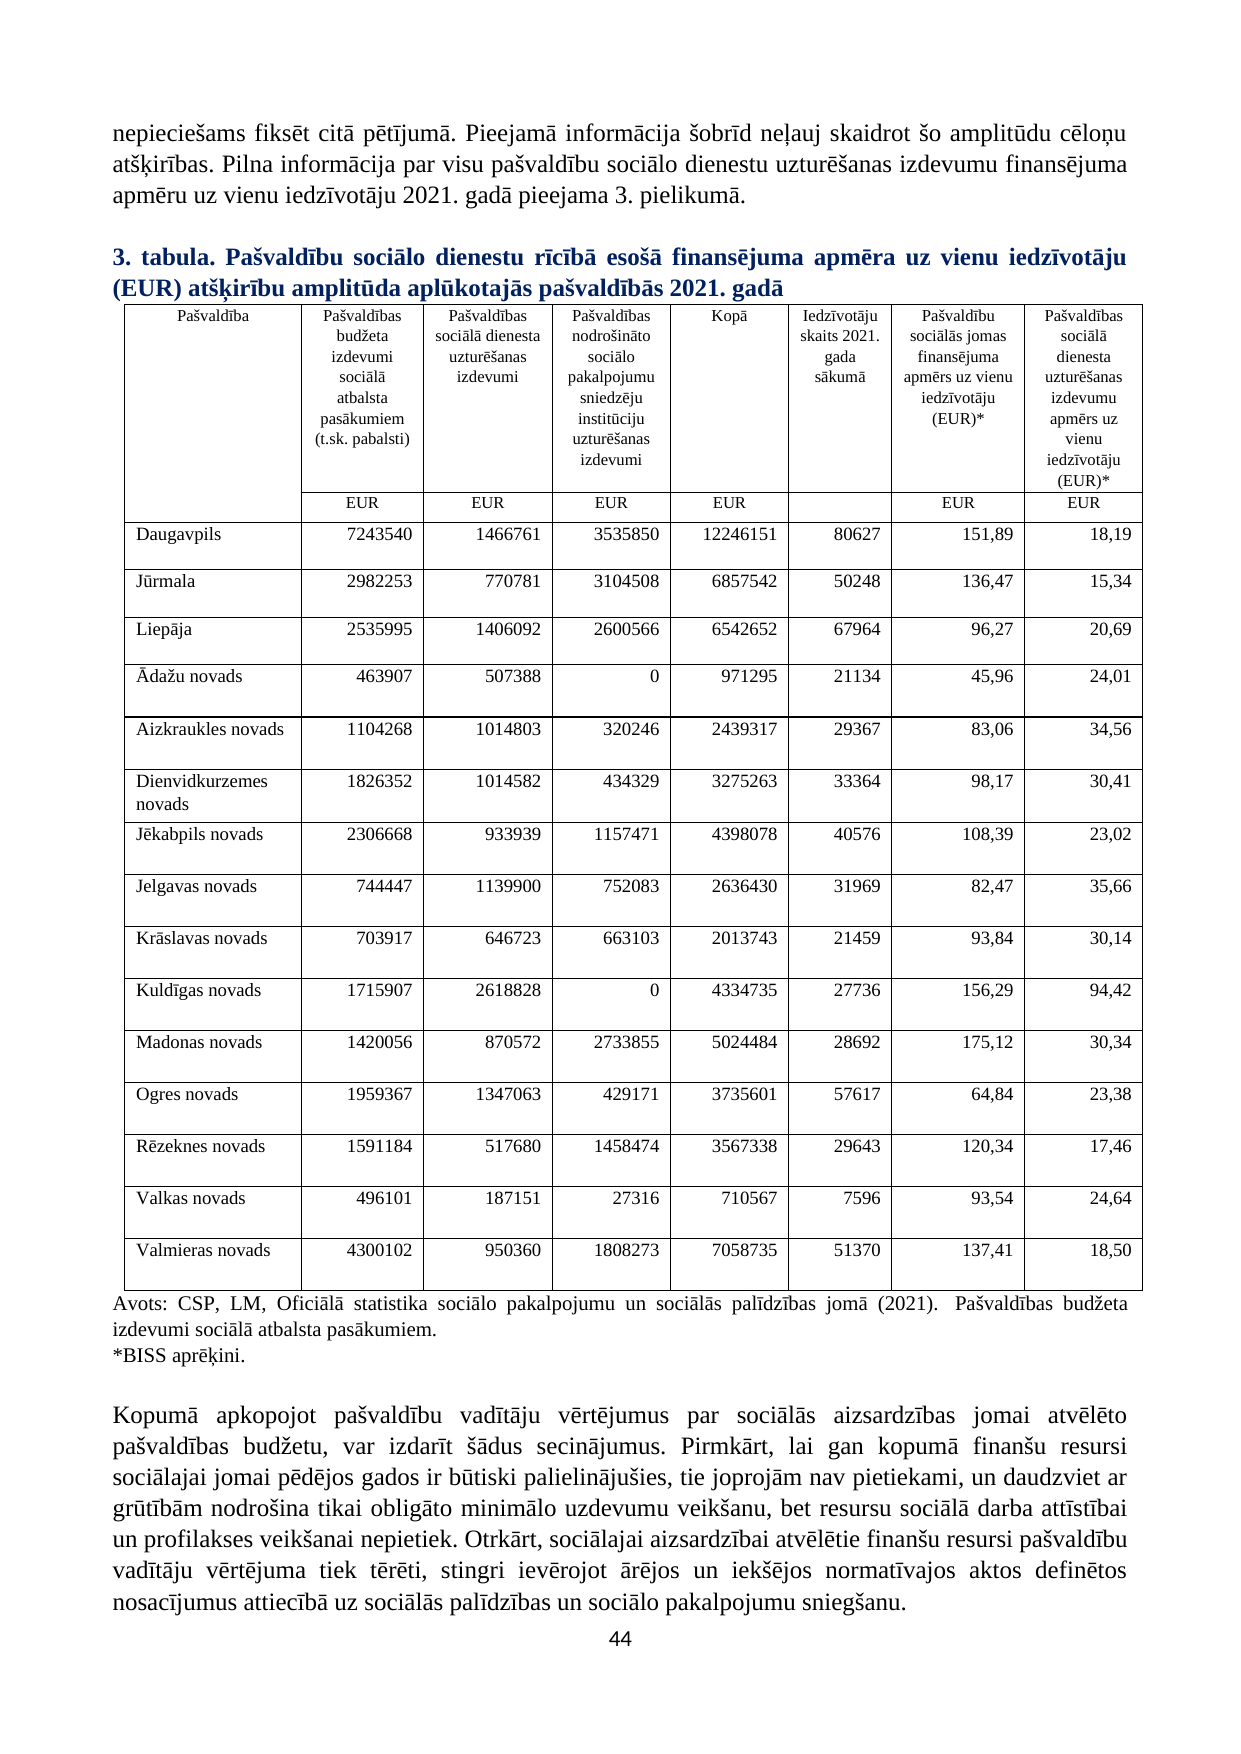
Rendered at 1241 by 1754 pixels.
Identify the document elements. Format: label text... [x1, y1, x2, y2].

table_cell 2600566 [553, 618, 670, 664]
table_cell 175,12 [892, 1031, 1024, 1082]
table_cell 7058735 [671, 1239, 788, 1290]
text Avots: CSP, LM, Oficiālā statistika sociālo pakalpojumu un sociālās palīdzības jomā (2021). Pašvaldības budžeta izdevumi sociālā atbalsta pasākumiem. [112, 1291, 1128, 1341]
table_cell 2982253 [302, 570, 423, 617]
text 3. tabula. Pašvaldību sociālo dienestu rīcībā esošā finansējuma apmēra uz vienu iedzīvotāju (EUR) atšķirību amplitūda aplūkotajās pašvaldībās 2021. gadā [112, 242, 1128, 302]
table_cell 40576 [789, 823, 891, 874]
table_header Pašvaldības budžeta izdevumi sociālā atbalsta pasākumiem (t.sk. pabalsti) [302, 305, 423, 492]
table_header Pašvaldība [125, 305, 301, 522]
table_cell 18,19 [1025, 523, 1142, 569]
table_cell 320246 [553, 718, 670, 768]
table_cell 96,27 [892, 618, 1024, 664]
table_cell 83,06 [892, 718, 1024, 768]
table_cell 0 [553, 665, 670, 716]
table_cell 108,39 [892, 823, 1024, 874]
table_cell 950360 [424, 1239, 552, 1290]
table_cell 2618828 [424, 979, 552, 1030]
table_cell 1157471 [553, 823, 670, 874]
table_cell 1347063 [424, 1083, 552, 1134]
table_header Pašvaldības nodrošināto sociālo pakalpojumu sniedzēju institūciju uzturēšanas izdevumi [553, 305, 670, 492]
table_cell 1808273 [553, 1239, 670, 1290]
table_cell 18,50 [1025, 1239, 1142, 1290]
table_cell Ādažu novads [125, 665, 301, 716]
table_cell 31969 [789, 875, 891, 926]
table_cell EUR [302, 493, 423, 522]
table_cell 1715907 [302, 979, 423, 1030]
table_cell 6542652 [671, 618, 788, 664]
table_cell Jēkabpils novads [125, 823, 301, 874]
table_cell 2013743 [671, 927, 788, 978]
table_cell 29643 [789, 1135, 891, 1186]
table_cell 870572 [424, 1031, 552, 1082]
table_cell 1458474 [553, 1135, 670, 1186]
table_cell 507388 [424, 665, 552, 716]
table_cell 3104508 [553, 570, 670, 617]
table_cell 1406092 [424, 618, 552, 664]
table_cell 496101 [302, 1187, 423, 1238]
table_cell 82,47 [892, 875, 1024, 926]
table_cell 151,89 [892, 523, 1024, 569]
table_cell 156,29 [892, 979, 1024, 1030]
table_cell 28692 [789, 1031, 891, 1082]
table_cell 2733855 [553, 1031, 670, 1082]
table_cell 646723 [424, 927, 552, 978]
table_cell 57617 [789, 1083, 891, 1134]
table_cell Aizkraukles novads [125, 718, 301, 768]
table_cell 1959367 [302, 1083, 423, 1134]
table_cell EUR [553, 493, 670, 522]
table_cell 20,69 [1025, 618, 1142, 664]
table_cell 1014582 [424, 770, 552, 822]
table_cell Kuldīgas novads [125, 979, 301, 1030]
table_cell 1104268 [302, 718, 423, 768]
table_cell 2535995 [302, 618, 423, 664]
table_cell 1826352 [302, 770, 423, 822]
table_cell 30,41 [1025, 770, 1142, 822]
table_cell 6857542 [671, 570, 788, 617]
table_cell 1591184 [302, 1135, 423, 1186]
table_cell 4334735 [671, 979, 788, 1030]
table_cell 27316 [553, 1187, 670, 1238]
table_cell 21459 [789, 927, 891, 978]
table_cell 752083 [553, 875, 670, 926]
table_cell 770781 [424, 570, 552, 617]
table_cell 2306668 [302, 823, 423, 874]
table_cell 51370 [789, 1239, 891, 1290]
table_header Kopā [671, 305, 788, 492]
table_cell Liepāja [125, 618, 301, 664]
table_cell [789, 493, 891, 522]
table_cell 2636430 [671, 875, 788, 926]
table_cell Dienvidkurzemes novads [125, 770, 301, 822]
table_cell 93,84 [892, 927, 1024, 978]
table_cell 5024484 [671, 1031, 788, 1082]
table_cell 710567 [671, 1187, 788, 1238]
table_cell 2439317 [671, 718, 788, 768]
table_cell 30,14 [1025, 927, 1142, 978]
table_cell 7243540 [302, 523, 423, 569]
table_cell 94,42 [1025, 979, 1142, 1030]
table_cell 45,96 [892, 665, 1024, 716]
table_cell Daugavpils [125, 523, 301, 569]
table_cell 3535850 [553, 523, 670, 569]
table_cell Ogres novads [125, 1083, 301, 1134]
table_cell 93,54 [892, 1187, 1024, 1238]
table_cell 517680 [424, 1135, 552, 1186]
table_cell 17,46 [1025, 1135, 1142, 1186]
table_cell EUR [892, 493, 1024, 522]
table_cell 1420056 [302, 1031, 423, 1082]
table_cell 33364 [789, 770, 891, 822]
table_cell 933939 [424, 823, 552, 874]
table_cell 34,56 [1025, 718, 1142, 768]
table_cell 4300102 [302, 1239, 423, 1290]
table_cell 434329 [553, 770, 670, 822]
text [112, 118, 1128, 209]
table_cell Krāslavas novads [125, 927, 301, 978]
table_cell 98,17 [892, 770, 1024, 822]
table_cell 137,41 [892, 1239, 1024, 1290]
table_cell Jūrmala [125, 570, 301, 617]
text Kopumā apkopojot pašvaldību vadītāju vērtējumus par sociālās aizsardzības jomai atvēlēto pašvaldības budžetu, var izdarīt šādus secinājumus. Pirmkārt, lai gan kopumā finanšu resursi sociālajai jomai pēdējos gados ir būtiski palielinājušies, tie joprojām nav pietiekami, un daudzviet ar grūtībām nodrošina tikai obligāto minimālo uzdevumu veikšanu, bet resursu sociālā darba attīstībai un profilakses veikšanai nepietiek. Otrkārt, sociālajai aizsardzībai atvēlētie finanšu resursi pašvaldību vadītāju vērtējuma tiek tērēti, stingri ievērojot ārējos un iekšējos normatīvajos aktos definētos nosacījumus attiecībā uz sociālās palīdzības un sociālo pakalpojumu sniegšanu. [112, 1400, 1128, 1615]
table_cell 0 [553, 979, 670, 1030]
table_header Pašvaldību sociālās jomas finansējuma apmērs uz vienu iedzīvotāju (EUR)* [892, 305, 1024, 492]
table_cell Valkas novads [125, 1187, 301, 1238]
table_cell Valmieras novads [125, 1239, 301, 1290]
table_cell 187151 [424, 1187, 552, 1238]
table_cell 463907 [302, 665, 423, 716]
table_cell 15,34 [1025, 570, 1142, 617]
table_header Pašvaldības sociālā dienesta uzturēšanas izdevumu apmērs uz vienu iedzīvotāju (EUR)* [1025, 305, 1142, 492]
table_cell EUR [671, 493, 788, 522]
table_cell 12246151 [671, 523, 788, 569]
table_cell 67964 [789, 618, 891, 664]
table_cell 744447 [302, 875, 423, 926]
table_cell 3735601 [671, 1083, 788, 1134]
table_cell 429171 [553, 1083, 670, 1134]
table_cell EUR [1025, 493, 1142, 522]
table_cell Jelgavas novads [125, 875, 301, 926]
table_header Iedzīvotāju skaits 2021. gada sākumā [789, 305, 891, 492]
table_cell 120,34 [892, 1135, 1024, 1186]
table_cell 80627 [789, 523, 891, 569]
table_cell 3275263 [671, 770, 788, 822]
table_cell 30,34 [1025, 1031, 1142, 1082]
table_cell 1139900 [424, 875, 552, 926]
table_cell 703917 [302, 927, 423, 978]
table_cell 7596 [789, 1187, 891, 1238]
table_cell 971295 [671, 665, 788, 716]
table_cell 1014803 [424, 718, 552, 768]
table_cell 23,02 [1025, 823, 1142, 874]
table_cell 663103 [553, 927, 670, 978]
table_cell 24,64 [1025, 1187, 1142, 1238]
table_cell EUR [424, 493, 552, 522]
table_cell 50248 [789, 570, 891, 617]
table_cell Rēzeknes novads [125, 1135, 301, 1186]
table_cell 136,47 [892, 570, 1024, 617]
table_cell 35,66 [1025, 875, 1142, 926]
table_cell 27736 [789, 979, 891, 1030]
table_cell 64,84 [892, 1083, 1024, 1134]
table_cell 3567338 [671, 1135, 788, 1186]
table_cell 1466761 [424, 523, 552, 569]
table_cell 24,01 [1025, 665, 1142, 716]
table_cell 29367 [789, 718, 891, 768]
text *BISS aprēķini. [112, 1343, 1128, 1367]
table_cell 21134 [789, 665, 891, 716]
table_cell 4398078 [671, 823, 788, 874]
table_cell Madonas novads [125, 1031, 301, 1082]
table_header Pašvaldības sociālā dienesta uzturēšanas izdevumi [424, 305, 552, 492]
table_cell 23,38 [1025, 1083, 1142, 1134]
